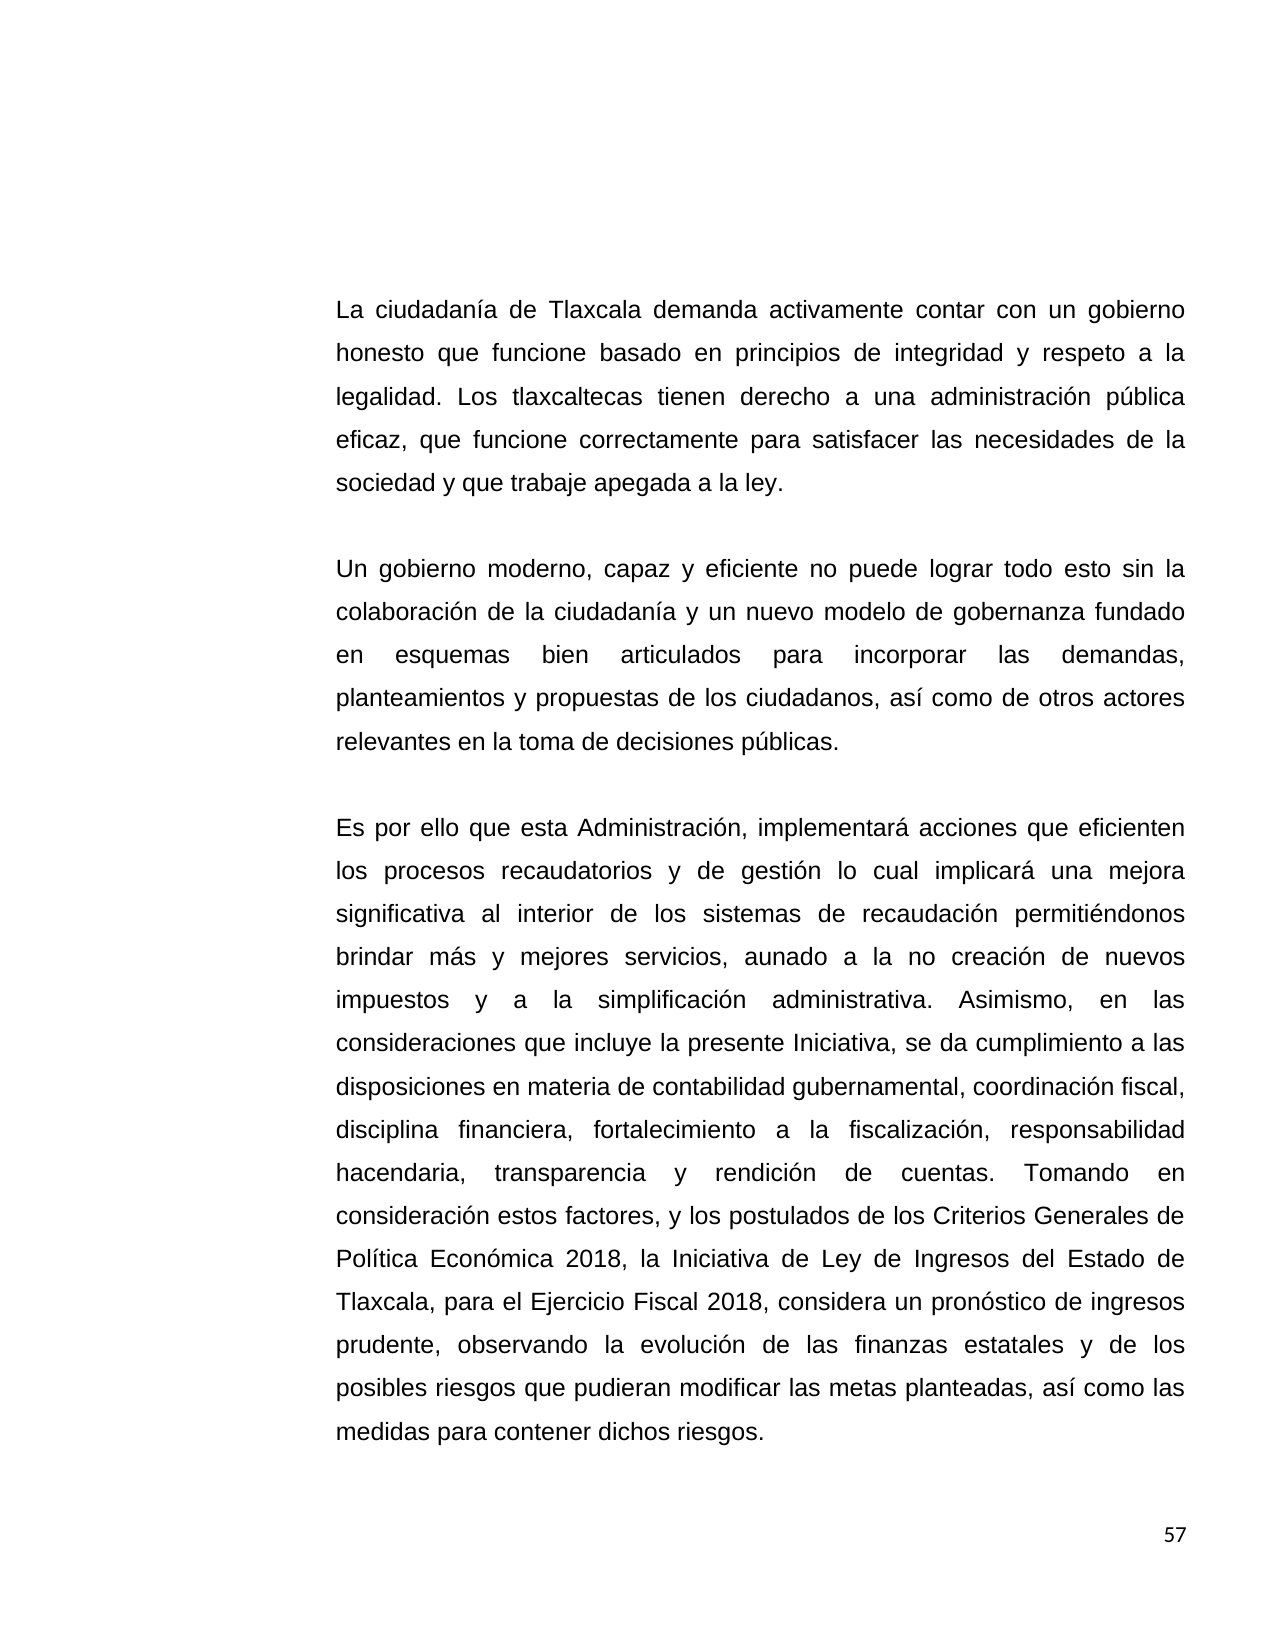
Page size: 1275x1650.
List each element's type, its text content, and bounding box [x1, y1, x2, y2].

text Es por ello que esta Administración, implementará acciones que eficienten los procesos recaudatorios y de gestión lo cual implicará una mejora significativa al interior de los sistemas de recaudación permitiéndonos brindar más y mejores servicios, aunado a la no creación de nuevos impuestos y a la simplificación administrativa. Asimismo, en las consideraciones que incluye la presente Iniciativa, se da cumplimiento a las disposiciones en materia de contabilidad gubernamental, coordinación fiscal, disciplina financiera, fortalecimiento a la fiscalización, responsabilidad hacendaria, transparencia y rendición de cuentas. Tomando en consideración estos factores, y los postulados de los Criterios Generales de Política Económica 2018, la Iniciativa de Ley de Ingresos del Estado de Tlaxcala, para el Ejercicio Fiscal 2018, considera un pronóstico de ingresos prudente, observando la evolución de las finanzas estatales y de los posibles riesgos que pudieran modificar las metas planteadas, así como las medidas para contener dichos riesgos. [336, 813, 1186, 1445]
text Un gobierno moderno, capaz y eficiente no puede lograr todo esto sin la colaboración de la ciudadanía y un nuevo modelo de gobernanza fundado en esquemas bien articulados para incorporar las demandas, planteamientos y propuestas de los ciudadanos, así como de otros actores relevantes en la toma de decisiones públicas. [336, 554, 1186, 755]
text La ciudadanía de Tlaxcala demanda activamente contar con un gobierno honesto que funcione basado en principios de integridad y respeto a la legalidad. Los tlaxcaltecas tienen derecho a una administración pública eficaz, que funcione correctamente para satisfacer las necesidades de la sociedad y que trabaje apegada a la ley. [336, 295, 1186, 497]
